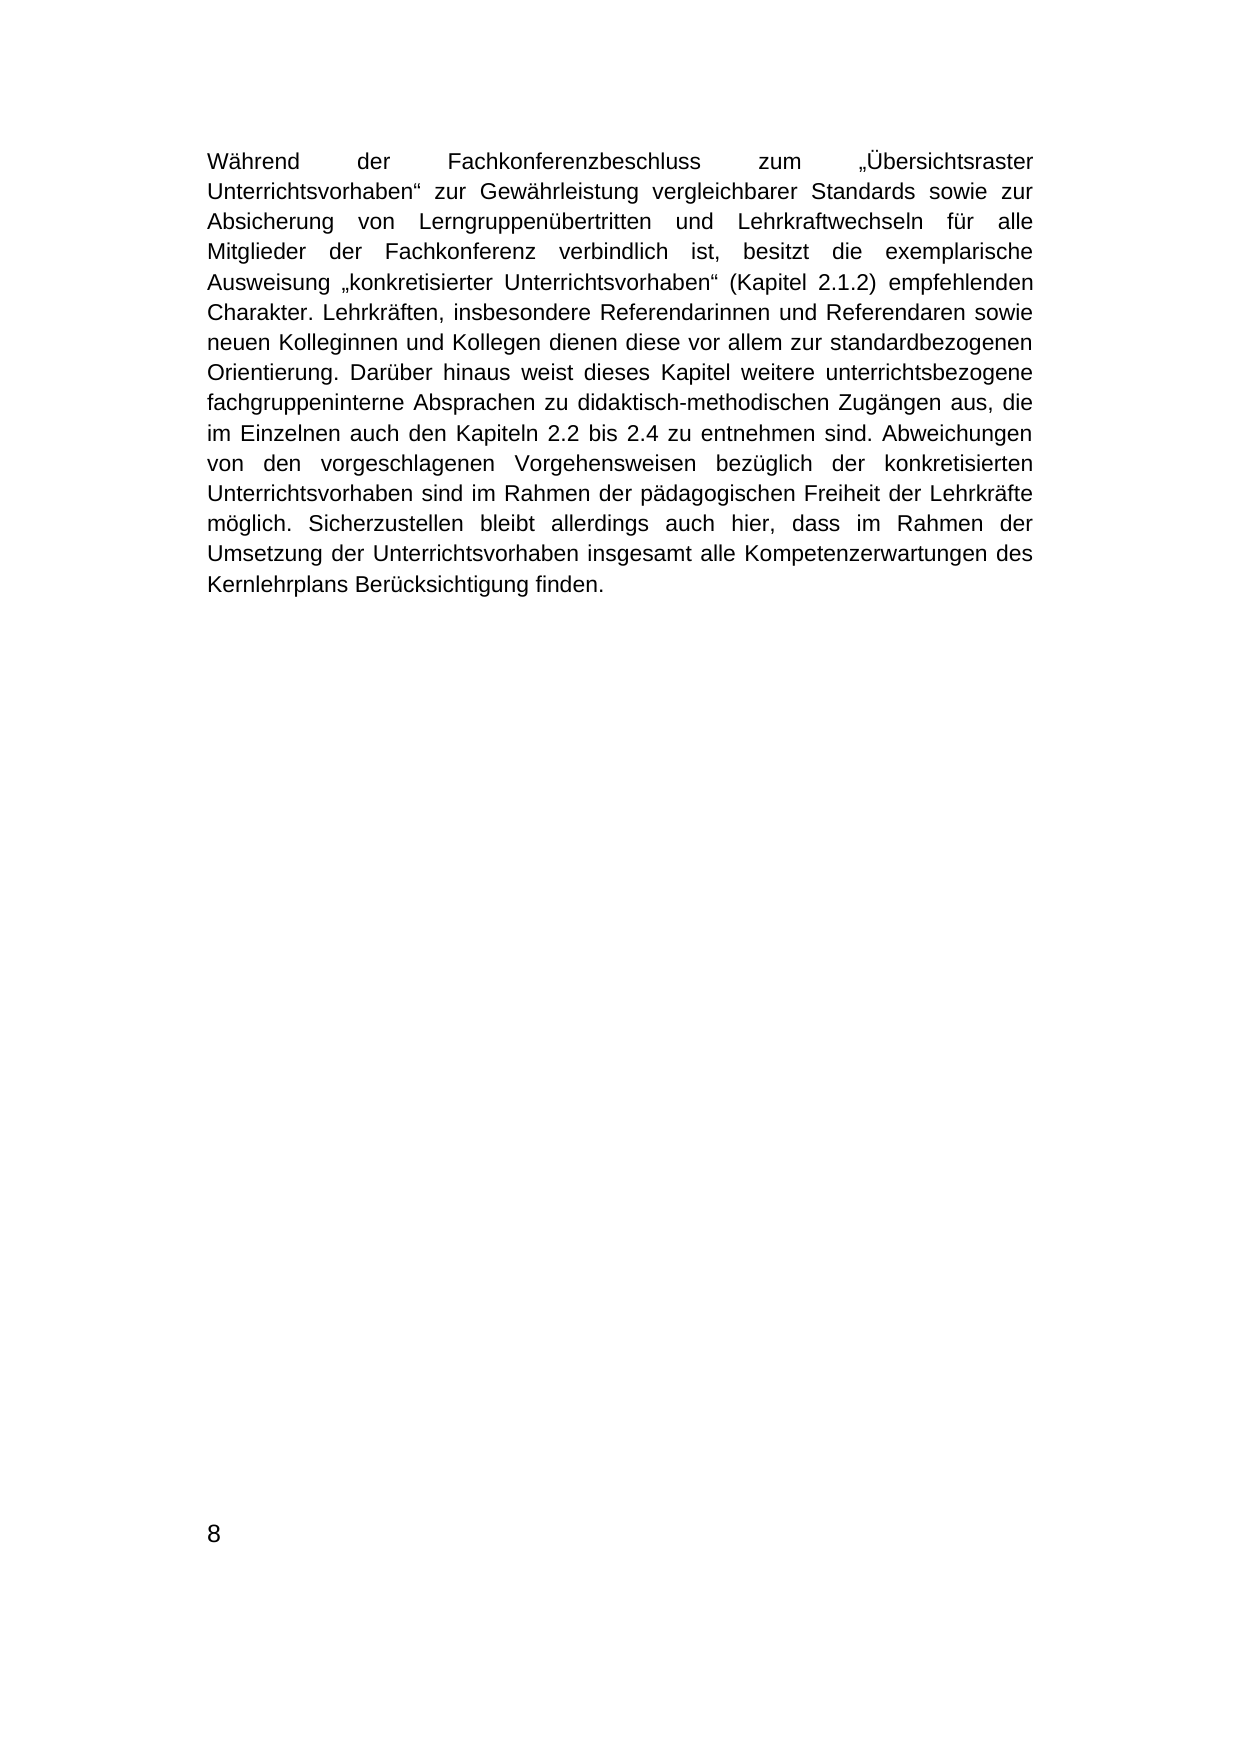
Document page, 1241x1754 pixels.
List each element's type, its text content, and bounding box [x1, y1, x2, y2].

text Während der Fachkonferenzbeschluss zum „Übersichtsraster Unterrichtsvorhaben“ zur Gewährleistung vergleichbarer Standards sowie zur Absicherung von Lerngruppenübertritten und Lehrkraftwechseln für alle Mitglieder der Fachkonferenz verbindlich ist, besitzt die exemplarische Ausweisung „konkretisierter Unterrichtsvorhaben“ (Kapitel 2.1.2) empfehlenden Charakter. Lehrkräften, insbesondere Referendarinnen und Referendaren sowie neuen Kolleginnen und Kollegen dienen diese vor allem zur standardbezogenen Orientierung. Darüber hinaus weist dieses Kapitel weitere unterrichtsbezogene fachgruppeninterne Absprachen zu didaktisch-methodischen Zugängen aus, die im Einzelnen auch den Kapiteln 2.2 bis 2.4 zu entnehmen sind. Abweichungen von den vorgeschlagenen Vorgehensweisen bezüglich der konkretisierten Unterrichtsvorhaben sind im Rahmen der pädagogischen Freiheit der Lehrkräfte möglich. Sicherzustellen bleibt allerdings auch hier, dass im Rahmen der Umsetzung der Unterrichtsvorhaben insgesamt alle Kompetenzerwartungen des Kernlehrplans Berücksichtigung finden. [207, 148, 1033, 597]
